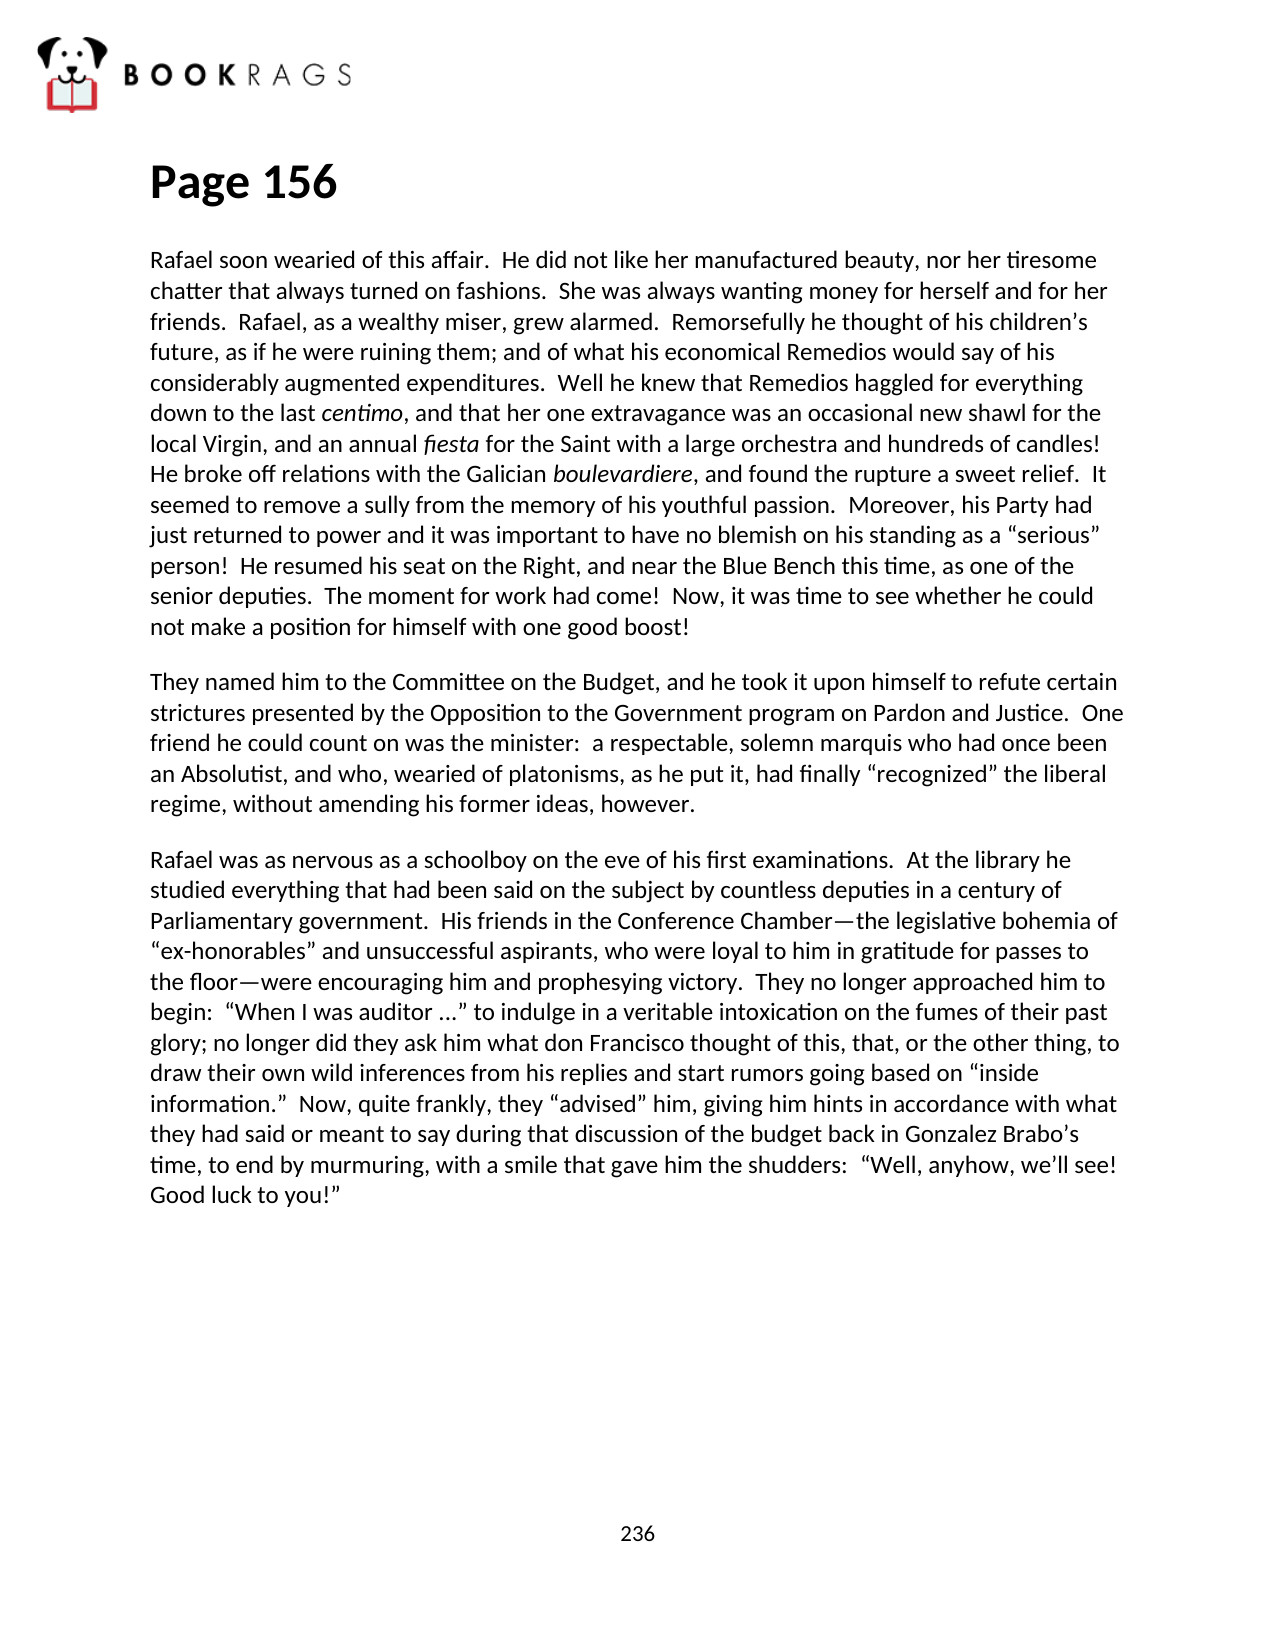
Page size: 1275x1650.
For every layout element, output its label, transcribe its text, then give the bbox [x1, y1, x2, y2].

text Rafael soon wearied of this affair. He did not like her manufactured beauty, nor her tiresome chatter that always turned on fashions. She was always wanting money for herself and for her friends. Rafael, as a wealthy miser, grew alarmed. Remorsefully he thought of his children’s future, as if he were ruining them; and of what his economical Remedios would say of his considerably augmented expenditures. Well he knew that Remedios haggled for everything down to the last centimo, and that her one extravagance was an occasional new shawl for the local Virgin, and an annual fiesta for the Saint with a large orchestra and hundreds of candles! He broke off relations with the Galician boulevardiere, and found the rupture a sweet relief. It seemed to remove a sully from the memory of his youthful passion. Moreover, his Party had just returned to power and it was important to have no blemish on his standing as a “serious” person! He resumed his seat on the Right, and near the Blue Bench this time, as one of the senior deputies. The moment for work had come! Now, it was time to see whether he could not make a position for himself with one good boost! [150, 244, 1125, 641]
text Rafael was as nervous as a schoolboy on the eve of his first examinations. At the library he studied everything that had been said on the subject by countless deputies in a century of Parliamentary government. His friends in the Conference Chamber—­the legislative bohemia of “ex-honorables” and unsuccessful aspirants, who were loyal to him in gratitude for passes to the floor—­were encouraging him and prophesying victory. They no longer approached him to begin: “When I was auditor ...” to indulge in a veritable intoxication on the fumes of their past glory; no longer did they ask him what don Francisco thought of this, that, or the other thing, to draw their own wild inferences from his replies and start rumors going based on “inside information.” Now, quite frankly, they “advised” him, giving him hints in accordance with what they had said or meant to say during that discussion of the budget back in Gonzalez Brabo’s time, to end by murmuring, with a smile that gave him the shudders: “Well, anyhow, we’ll see! Good luck to you!” [150, 844, 1125, 1210]
text They named him to the Committee on the Budget, and he took it upon himself to refute certain strictures presented by the Opposition to the Government program on Pardon and Justice. One friend he could count on was the minister: a respectable, solemn marquis who had once been an Absolutist, and who, wearied of platonisms, as he put it, had finally “recognized” the liberal regime, without amending his former ideas, however. [150, 666, 1125, 819]
text Page 156 [150, 150, 1125, 211]
picture [37, 37, 351, 113]
